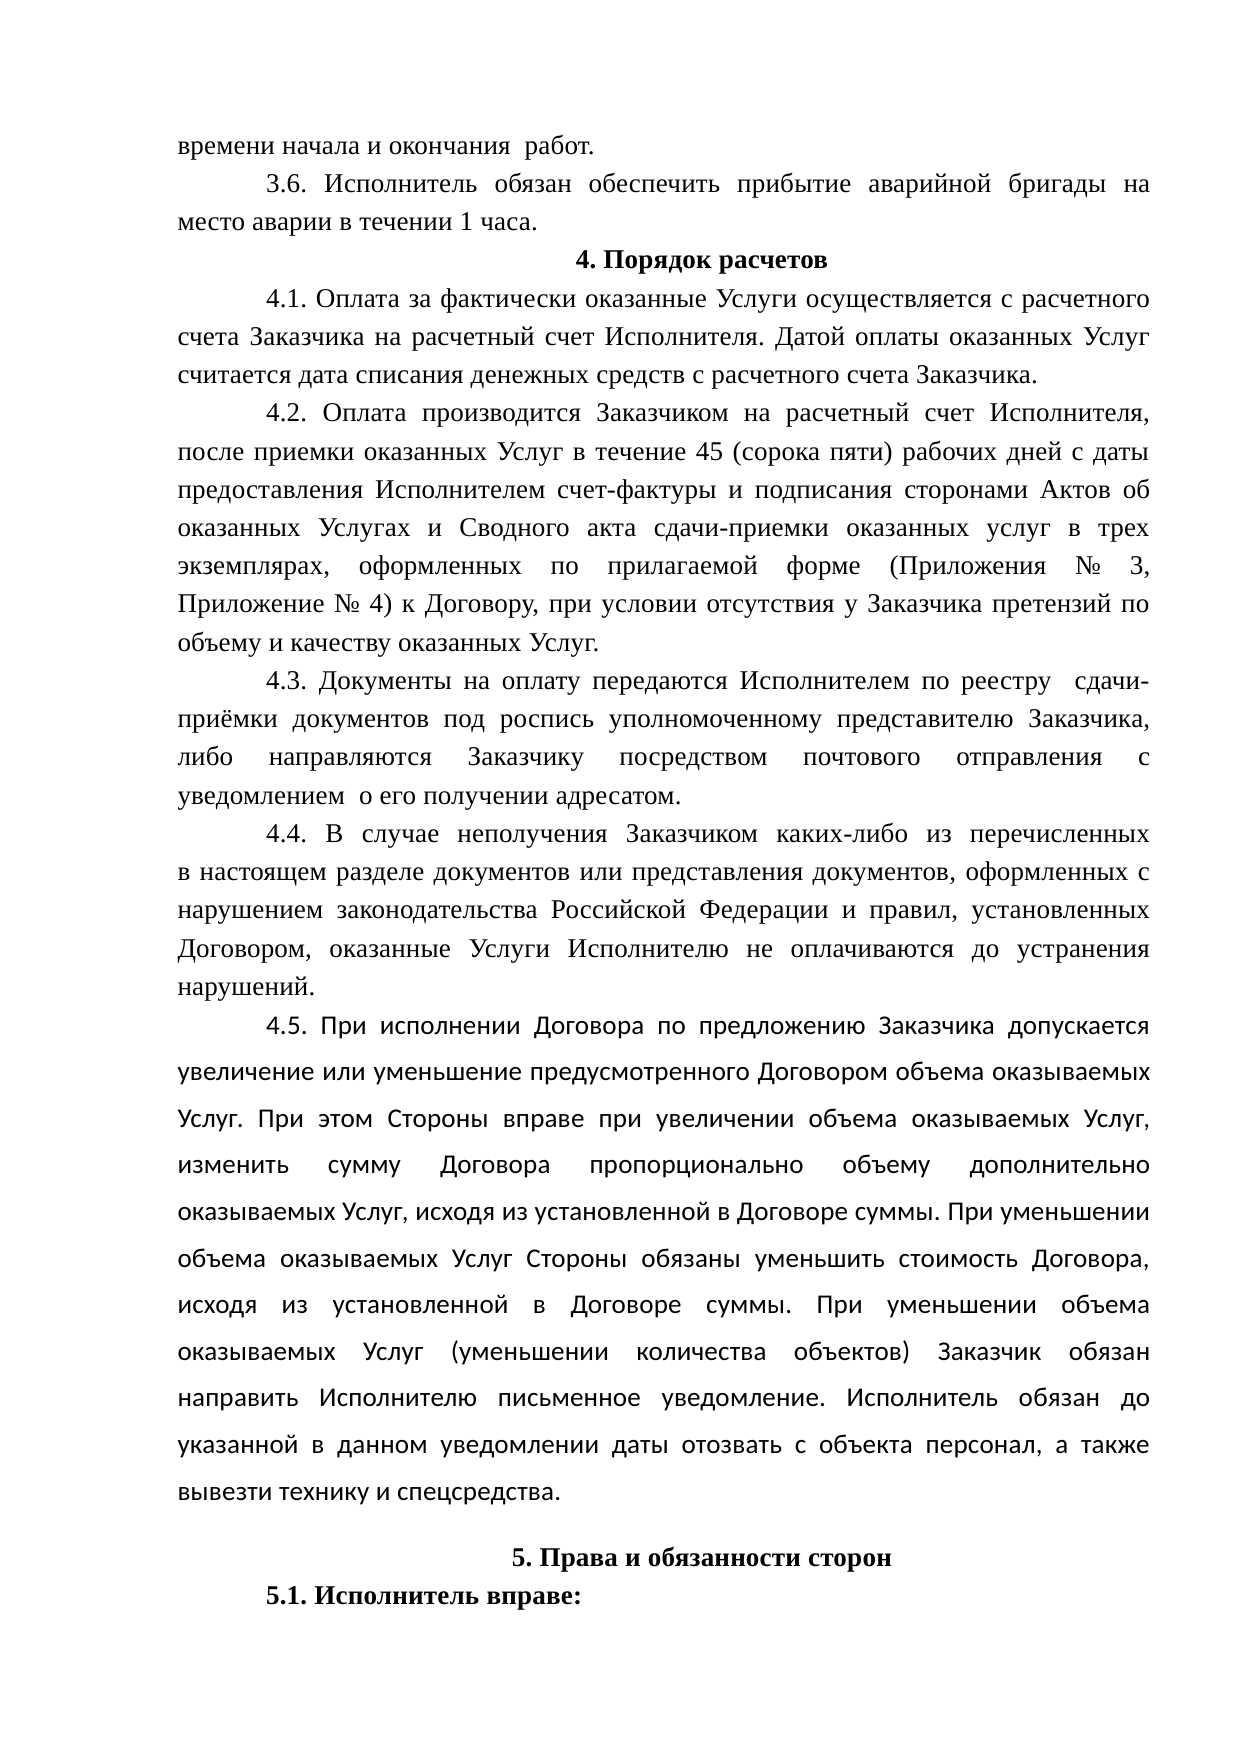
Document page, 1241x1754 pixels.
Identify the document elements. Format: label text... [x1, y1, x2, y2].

text 3.6. Исполнитель обязан обеспечить прибытие аварийной бригады на место аварии в течении 1 часа. [177, 167, 1152, 243]
text 4. Порядок расчетов [177, 243, 1152, 282]
text 4.3. Документы на оплату передаются Исполнителем по реестру сдачи-приёмки документов под роспись уполномоченному представителю Заказчика, либо направляются Заказчику посредством почтового отправления с уведомлением о его получении адресатом. [177, 664, 1152, 817]
text 5. Права и обязанности сторон [252, 1541, 1152, 1579]
text 4.2. Оплата производится Заказчиком на расчетный счет Исполнителя, после приемки оказанных Услуг в течение 45 (сорока пяти) рабочих дней с даты предоставления Исполнителем счет-фактуры и подписания сторонами Актов об оказанных Услугах и Сводного акта сдачи-приемки оказанных услуг в трех экземплярах, оформленных по прилагаемой форме (Приложения № 3, Приложение № 4) к Договору, при условии отсутствия у Заказчика претензий по объему и качеству оказанных Услуг. [177, 396, 1152, 664]
text 4.1. Оплата за фактически оказанные Услуги осуществляется с расчетного счета Заказчика на расчетный счет Исполнителя. Датой оплаты оказанных Услуг считается дата списания денежных средств с расчетного счета Заказчика. [177, 282, 1152, 396]
text 4.4. В случае неполучения Заказчиком каких-либо из перечисленных в настоящем разделе документов или представления документов, оформленных с нарушением законодательства Российской Федерации и правил, установленных Договором, оказанные Услуги Исполнителю не оплачиваются до устранения нарушений. [177, 817, 1152, 1008]
text 4.5. При исполнении Договора по предложению Заказчика допускается увеличение или уменьшение предусмотренного Договором объема оказываемых Услуг. При этом Стороны вправе при увеличении объема оказываемых Услуг, изменить сумму Договора пропорционально объему дополнительно оказываемых Услуг, исходя из установленной в Договоре суммы. При уменьшении объема оказываемых Услуг Стороны обязаны уменьшить стоимость Договора, исходя из установленной в Договоре суммы. При уменьшении объема оказываемых Услуг (уменьшении количества объектов) Заказчик обязан направить Исполнителю письменное уведомление. Исполнитель обязан до указанной в данном уведомлении даты отозвать с объекта персонал, а также вывезти технику и спецсредства. [177, 1008, 1152, 1514]
text 5.1. Исполнитель вправе: [177, 1579, 1152, 1618]
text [177, 129, 1152, 167]
